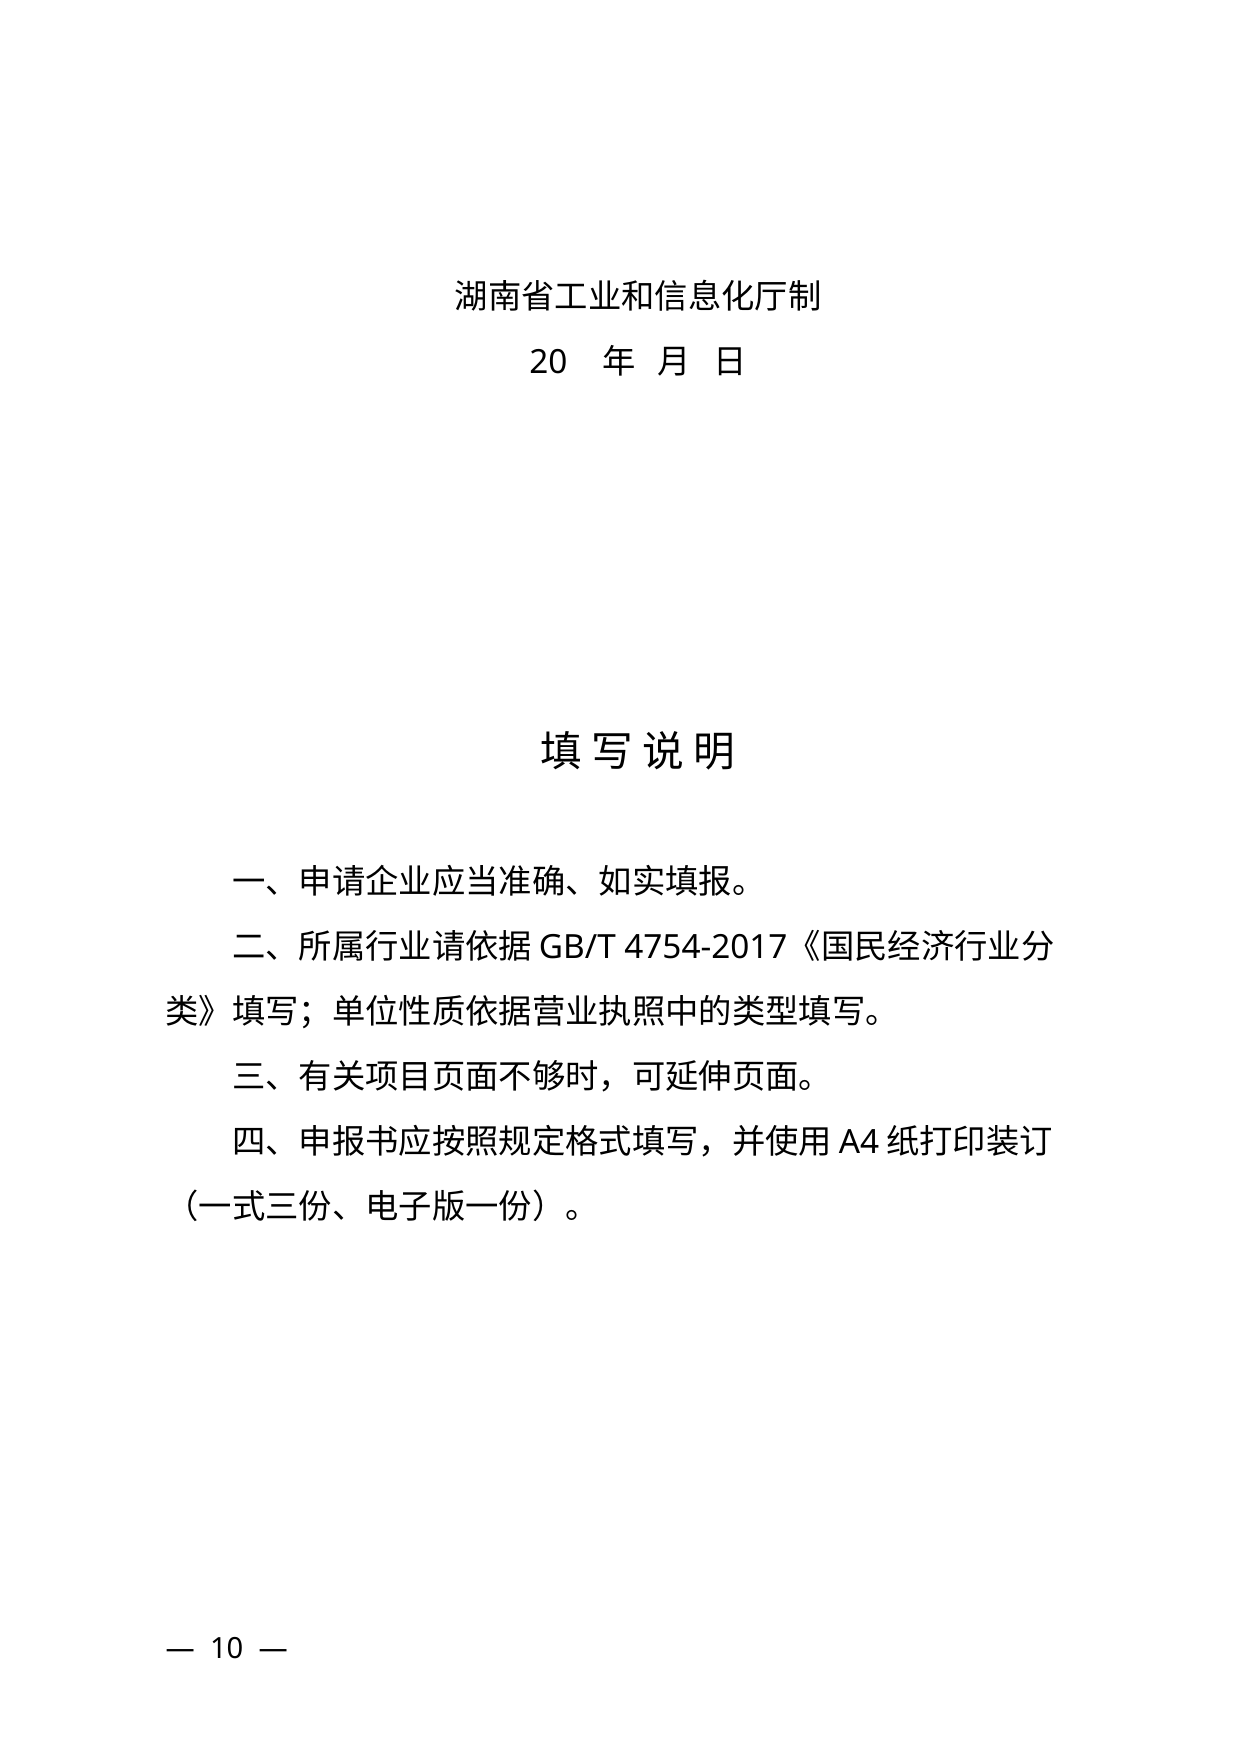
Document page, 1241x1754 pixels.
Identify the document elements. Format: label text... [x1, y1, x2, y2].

text 20 年 月 日 [165, 326, 1110, 391]
text 三、有关项目页面不够时，可延伸页面。 [165, 1041, 1110, 1106]
text 一、申请企业应当准确、如实填报。 [165, 846, 1110, 911]
text 湖南省工业和信息化厅制 [165, 261, 1110, 326]
text 填 写 说 明 [165, 716, 1110, 781]
text 二、所属行业请依据GB/T 4754-2017《国民经济行业分类》填写；单位性质依据营业执照中的类型填写。 [165, 911, 1110, 1041]
text 四、申报书应按照规定格式填写，并使用A4纸打印装订（一式三份、电子版一份）。 [165, 1106, 1110, 1236]
